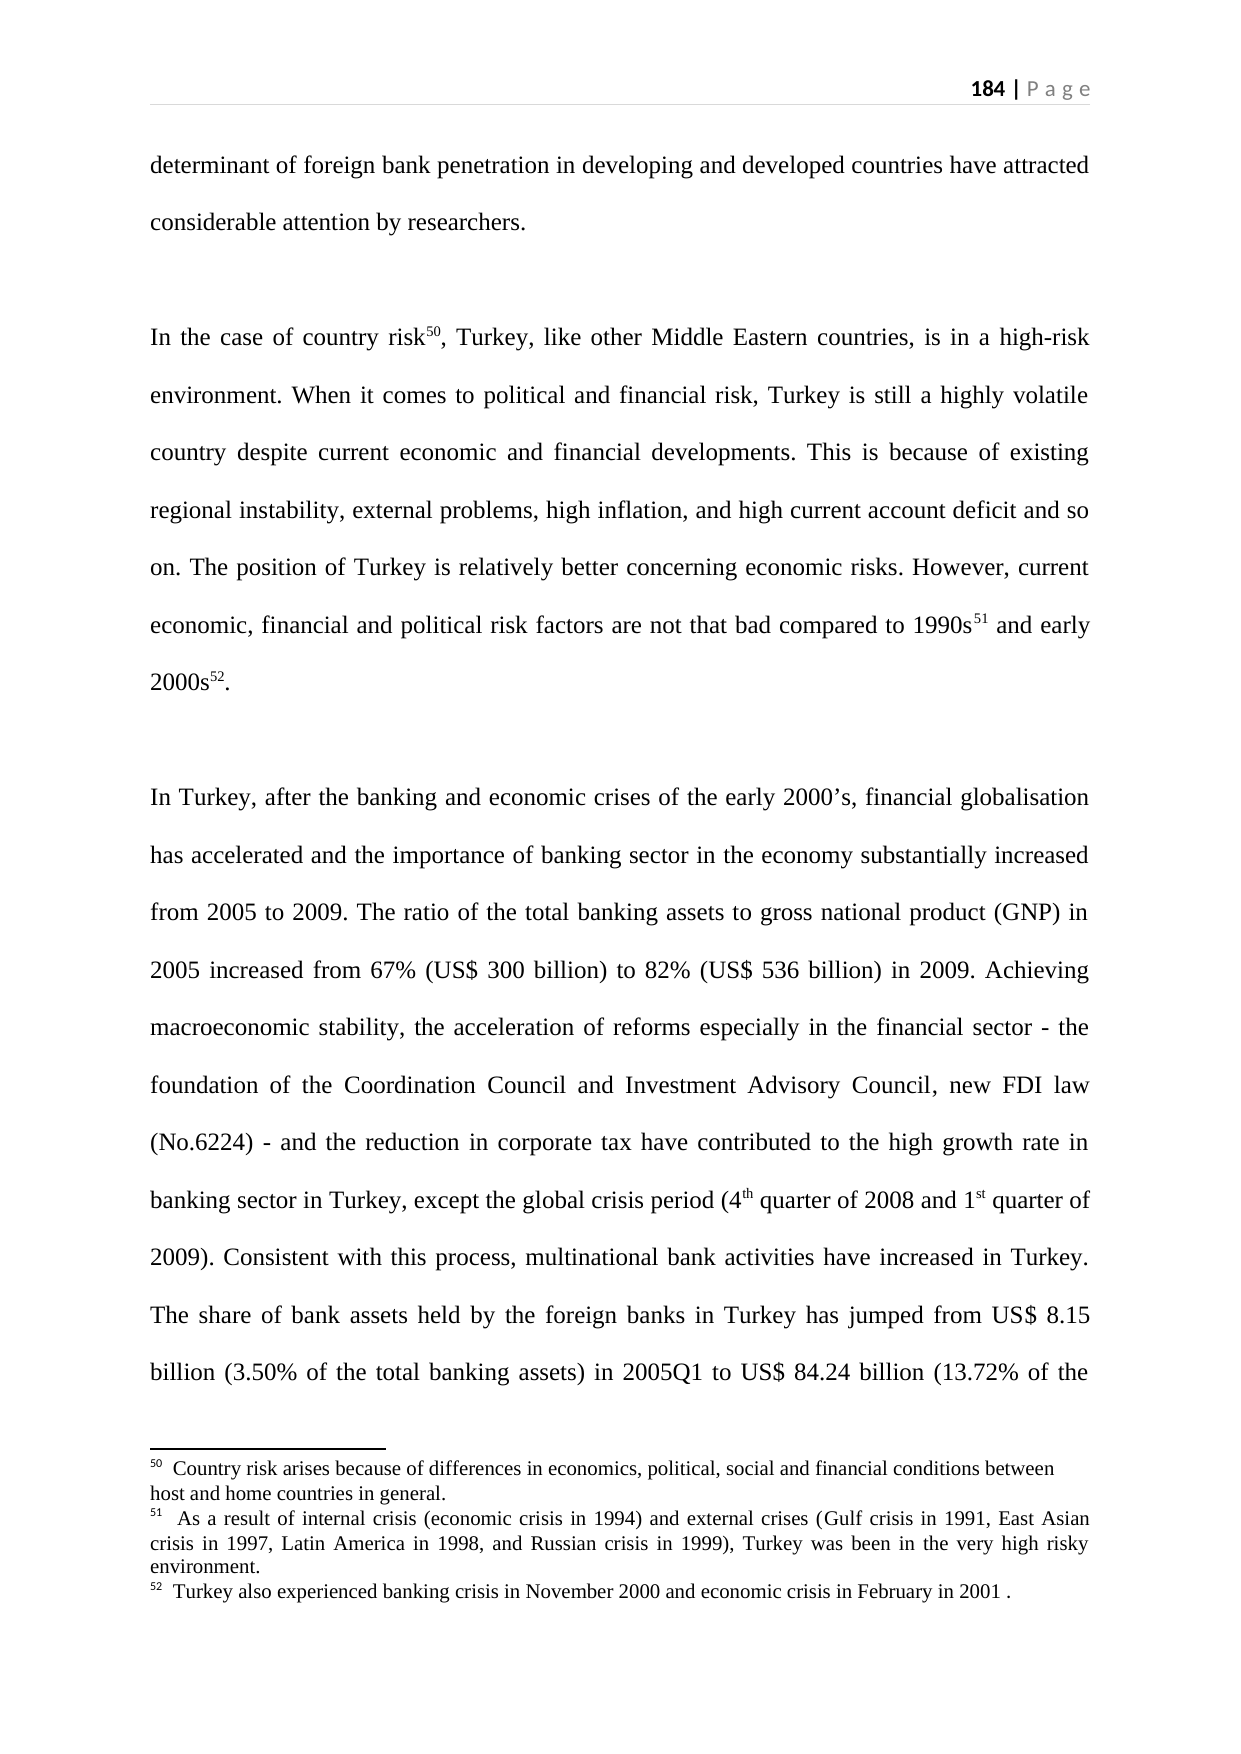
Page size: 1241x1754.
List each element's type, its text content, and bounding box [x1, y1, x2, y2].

text In the case of country risk, Turkey, like other Middle Eastern countries, is in a high-risk environment. When it comes to political and financial risk, Turkey is still a highly volatile country despite current economic and financial developments. This is because of existing regional instability, external problems, high inflation, and high current account deficit and so on. The position of Turkey is relatively better concerning economic risks. However, current economic, financial and political risk factors are not that bad compared to 1990s and early 2000s. [150, 322, 1090, 696]
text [150, 782, 1090, 1386]
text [150, 150, 1090, 236]
